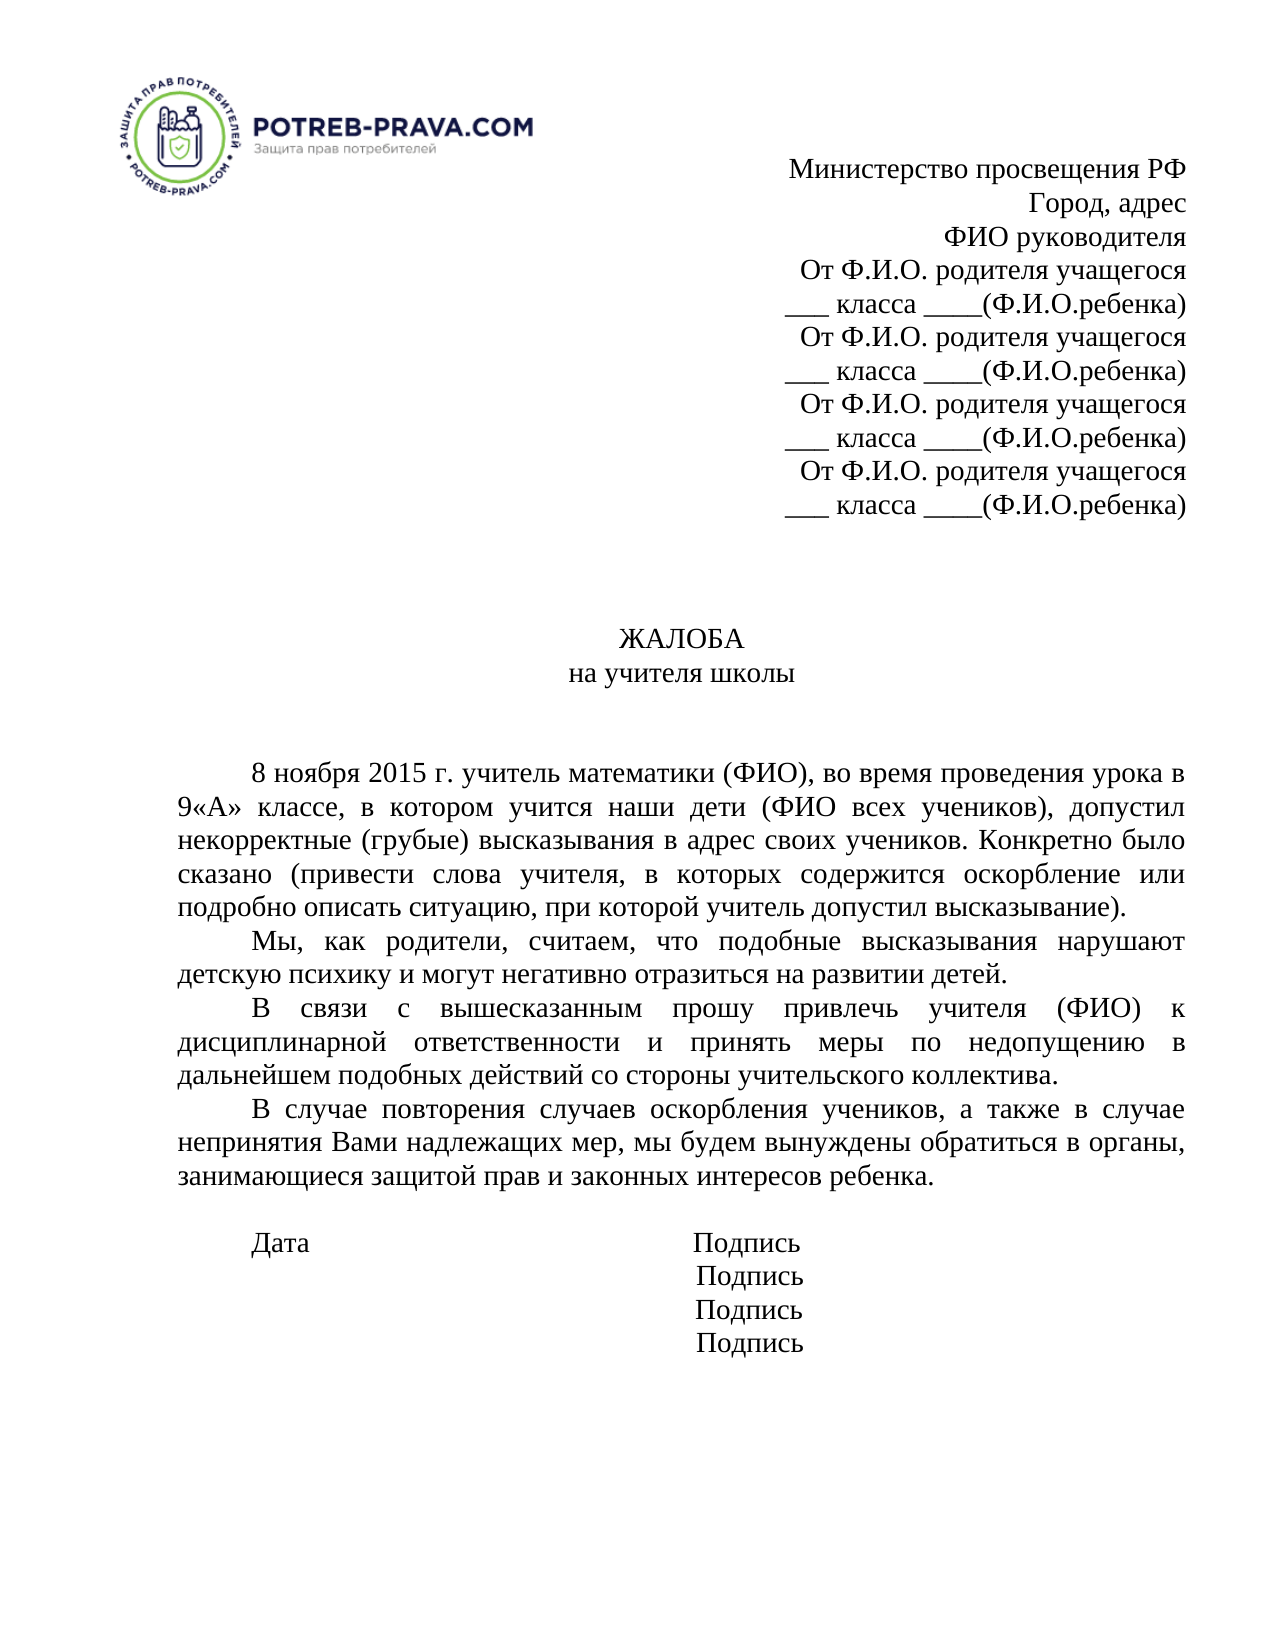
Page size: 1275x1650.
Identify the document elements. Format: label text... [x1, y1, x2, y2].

text Дата Подпись [177, 1225, 1186, 1258]
text От Ф.И.О. родителя учащегося [177, 252, 1186, 286]
text Министерство просвещения РФ [177, 152, 1186, 185]
text Город, адрес [177, 185, 1186, 219]
text ___ класса ____(Ф.И.О.ребенка) [177, 420, 1186, 453]
text Подпись [177, 1292, 1186, 1326]
text ЖАЛОБА [177, 621, 1186, 655]
text на учителя школы [177, 655, 1186, 688]
text ___ класса ____(Ф.И.О.ребенка) [177, 286, 1186, 319]
text От Ф.И.О. родителя учащегося [177, 386, 1186, 420]
text Подпись [177, 1326, 1186, 1359]
text В связи с вышесказанным прошу привлечь учителя (ФИО) к дисциплинарной ответственности и принять меры по недопущению в дальнейшем подобных действий со стороны учительского коллектива. [177, 990, 1186, 1091]
text В случае повторения случаев оскорбления учеников, а также в случае непринятия Вами надлежащих мер, мы будем вынуждены обратиться в органы, занимающиеся защитой прав и законных интересов ребенка. [177, 1091, 1186, 1191]
text Подпись [177, 1258, 1186, 1292]
text ___ класса ____(Ф.И.О.ребенка) [177, 487, 1186, 521]
picture [101, 74, 545, 200]
text 8 ноября 2015 г. учитель математики (ФИО), во время проведения урока в 9«А» классе, в котором учится наши дети (ФИО всех учеников), допустил некорректные (грубые) высказывания в адрес своих учеников. Конкретно было сказано (привести слова учителя, в которых содержится оскорбление или подробно описать ситуацию, при которой учитель допустил высказывание). [177, 755, 1186, 923]
text От Ф.И.О. родителя учащегося [177, 453, 1186, 487]
text ___ класса ____(Ф.И.О.ребенка) [177, 353, 1186, 386]
text От Ф.И.О. родителя учащегося [177, 319, 1186, 353]
text ФИО руководителя [177, 219, 1186, 252]
text Мы, как родители, считаем, что подобные высказывания нарушают детскую психику и могут негативно отразиться на развитии детей. [177, 923, 1186, 990]
